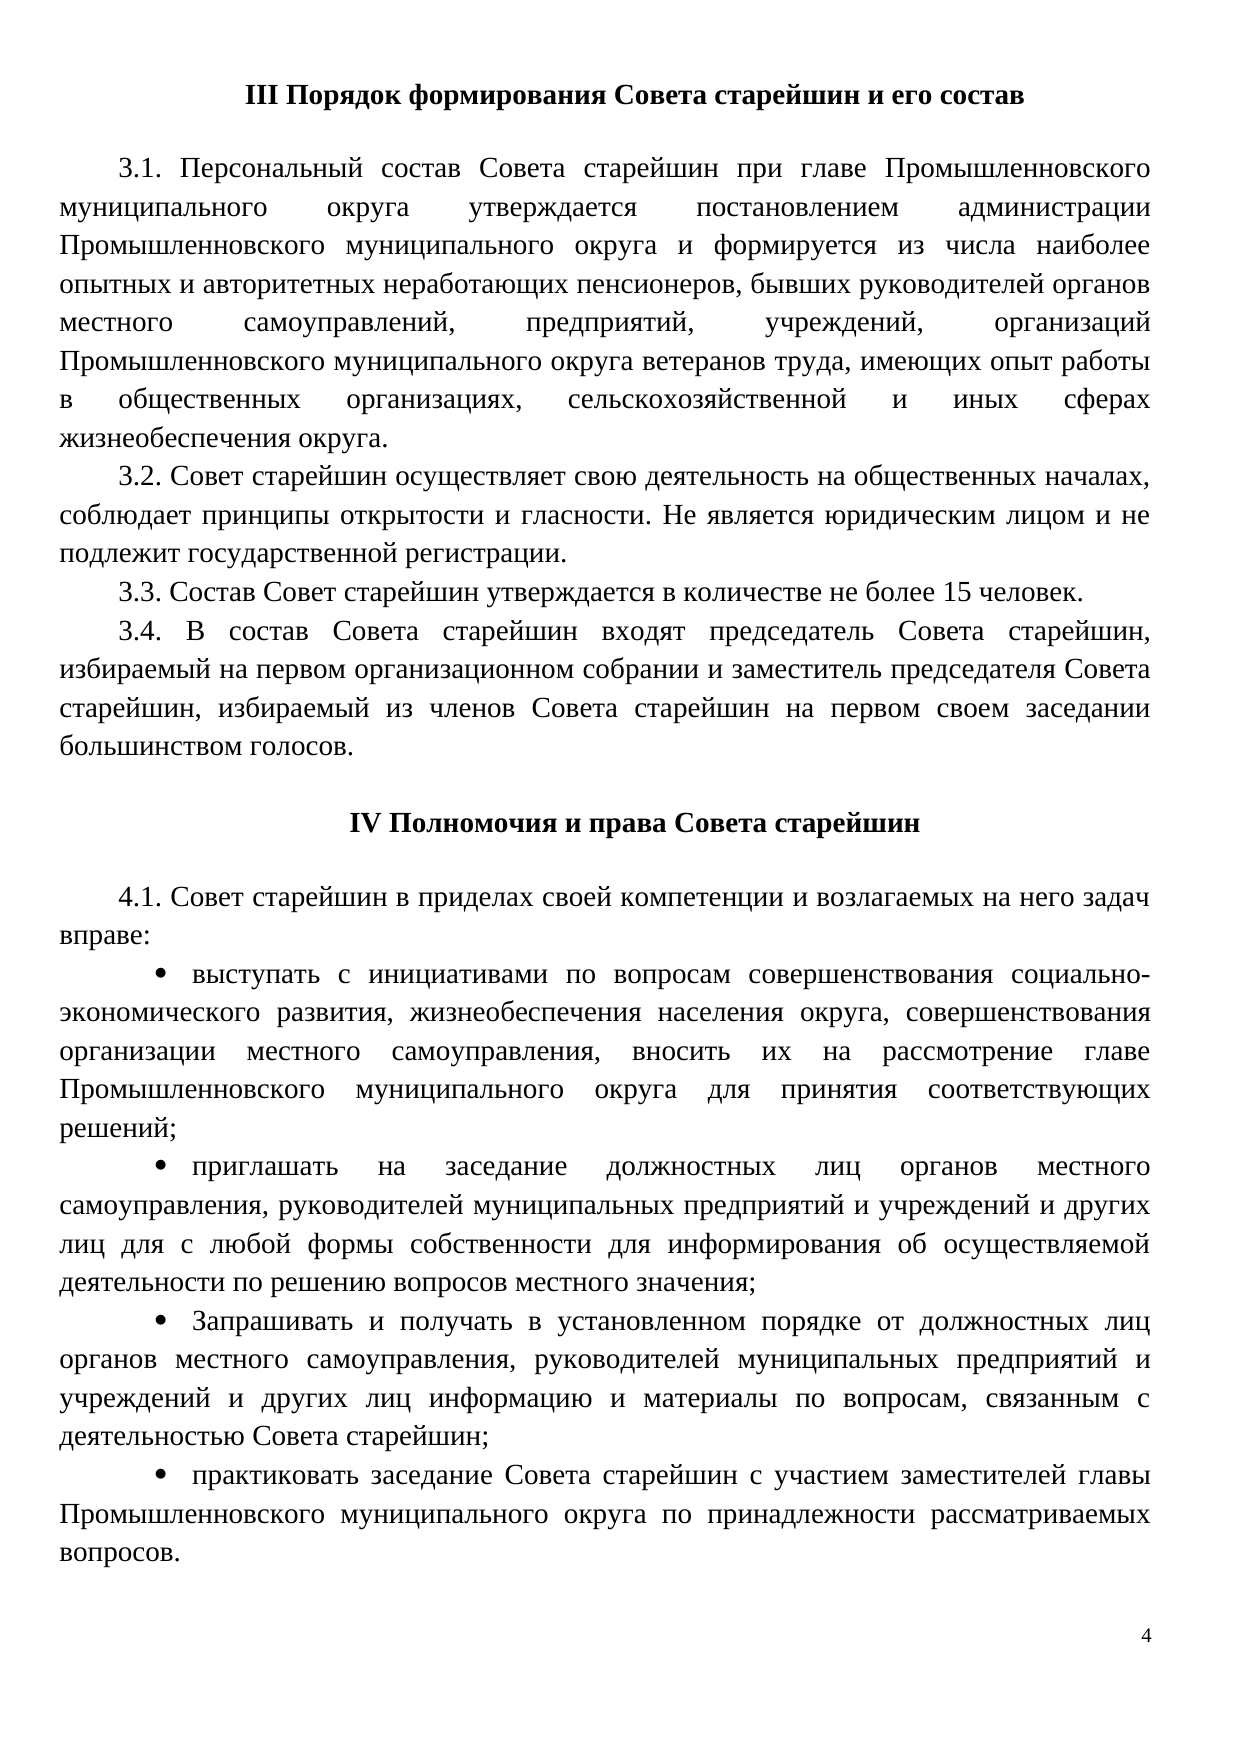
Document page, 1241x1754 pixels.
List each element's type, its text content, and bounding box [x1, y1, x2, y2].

list практиковать заседание Совета старейшин с участием заместителей главы Промышленновского муниципального округа по принадлежности рассматриваемых вопросов. [59, 1457, 1152, 1568]
list IV Полномочия и права Совета старейшин [118, 805, 1152, 839]
list 3.3. Состав Совет старейшин утверждается в количестве не более 15 человек. [118, 574, 1152, 608]
list приглашать на заседание должностных лиц органов местного самоуправления, руководителей муниципальных предприятий и учреждений и других лиц для с любой формы собственности для информирования об осуществляемой деятельности по решению вопросов местного значения; [59, 1148, 1152, 1298]
list 3.4. В состав Совета старейшин входят председатель Совета старейшин, избираемый на первом организационном собрании и заместитель председателя Совета старейшин, избираемый из членов Совета старейшин на первом своем заседании большинством голосов. [59, 613, 1152, 762]
list 4.1. Совет старейшин в приделах своей компетенции и возлагаемых на него задач вправе: [59, 879, 1152, 951]
list 3.2. Совет старейшин осуществляет свою деятельность на общественных началах, соблюдает принципы открытости и гласности. Не является юридическим лицом и не подлежит государственной регистрации. [59, 458, 1152, 569]
list выступать с инициативами по вопросам совершенствования социально-экономического развития, жизнеобеспечения населения округа, совершенствования организации местного самоуправления, вносить их на рассмотрение главе Промышленновского муниципального округа для принятия соответствующих решений; [59, 956, 1152, 1143]
list III Порядок формирования Совета старейшин и его состав [118, 77, 1152, 110]
list 3.1. Персональный состав Совета старейшин при главе Промышленновского муниципального округа утверждается постановлением администрации Промышленновского муниципального округа и формируется из числа наиболее опытных и авторитетных неработающих пенсионеров, бывших руководителей органов местного самоуправлений, предприятий, учреждений, организаций Промышленновского муниципального округа ветеранов труда, имеющих опыт работы в общественных организациях, сельскохозяйственной и иных сферах жизнеобеспечения округа. [59, 150, 1152, 453]
list Запрашивать и получать в установленном порядке от должностных лиц органов местного самоуправления, руководителей муниципальных предприятий и учреждений и других лиц информацию и материалы по вопросам, связанным с деятельностью Совета старейшин; [59, 1303, 1152, 1452]
